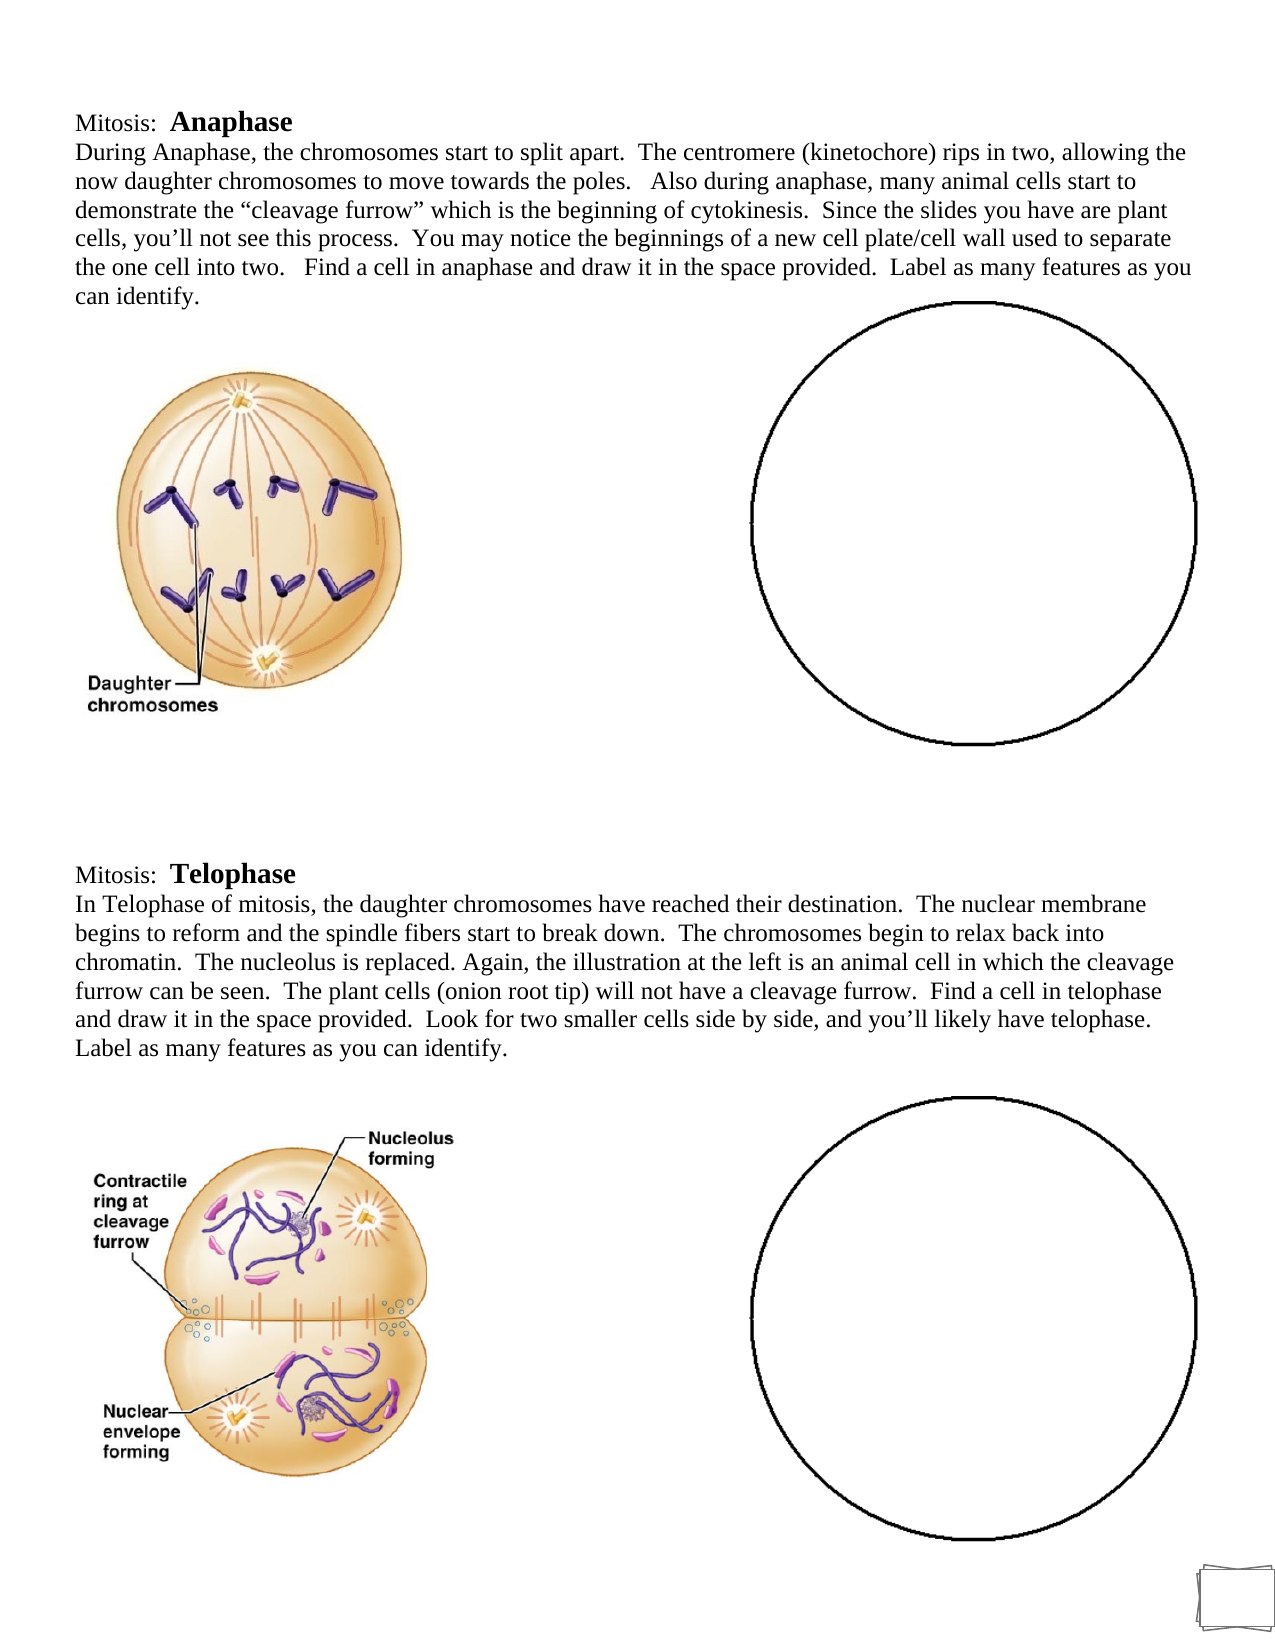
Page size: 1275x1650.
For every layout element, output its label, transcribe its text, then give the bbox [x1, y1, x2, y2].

text During Anaphase, the chromosomes start to split apart. The centromere (kinetochore) rips in two, allowing the now daughter chromosomes to move towards the poles. Also during anaphase, many animal cells start to demonstrate the “cleavage furrow” which is the beginning of cytokinesis. Since the slides you have are plant cells, you’ll not see this process. You may notice the beginnings of a new cell plate/cell wall used to separate the one cell into two. Find a cell in anaphase and draw it in the space provided. Label as many features as you can identify. [75, 137, 1200, 310]
picture [747, 1096, 1200, 1547]
picture [75, 1114, 462, 1487]
text Mitosis: Anaphase [75, 104, 1200, 137]
text In Telophase of mitosis, the daughter chromosomes have reached their destination. The nuclear membrane begins to reform and the spindle fibers start to break down. The chromosomes begin to relax back into chromatin. The nucleolus is replaced. Again, the illustration at the left is an animal cell in which the cleavage furrow can be seen. The plant cells (onion root tip) will not have a cleavage furrow. Find a cell in telophase and draw it in the space provided. Look for two smaller cells side by side, and you’ll likely have telophase. Label as many features as you can identify. [75, 889, 1200, 1062]
picture [747, 301, 1200, 749]
picture [75, 346, 434, 719]
text Mitosis: Telophase [75, 856, 1200, 889]
